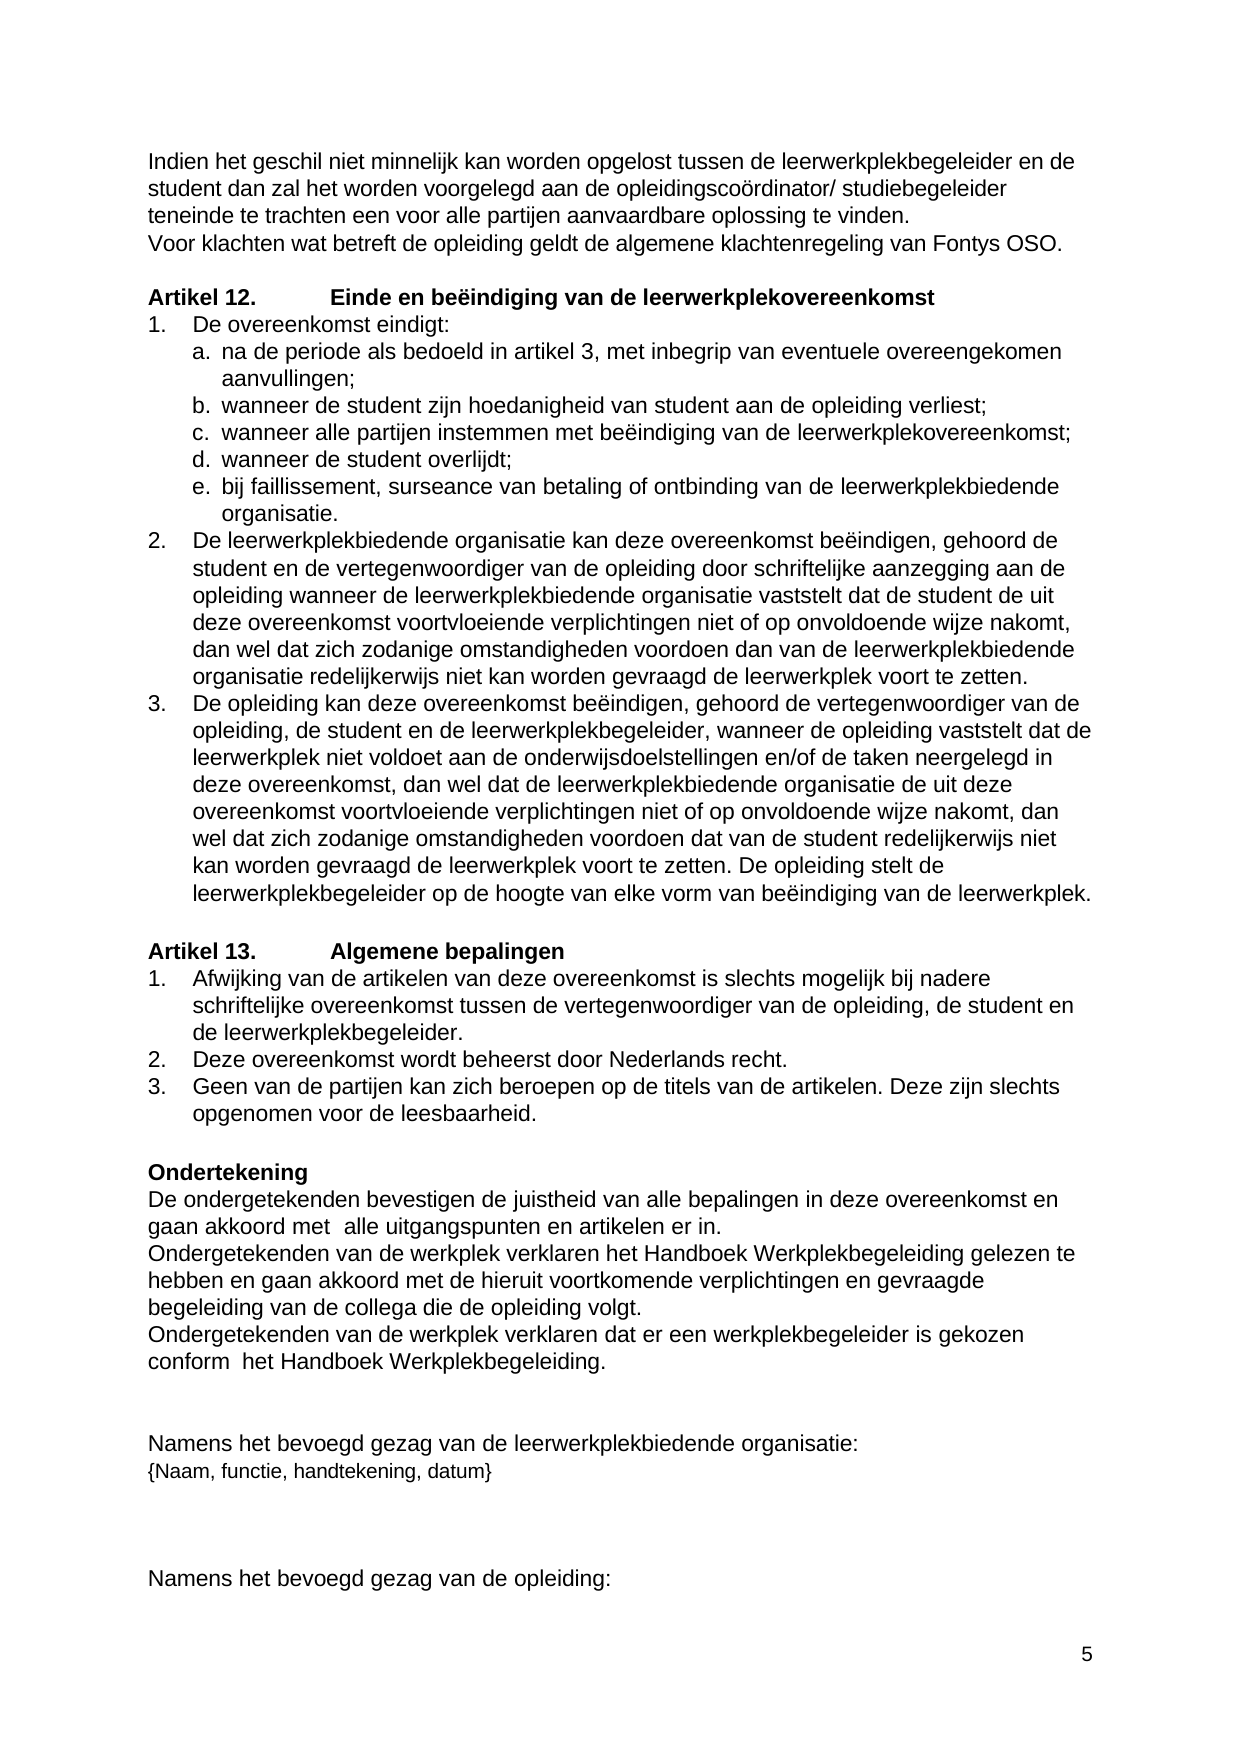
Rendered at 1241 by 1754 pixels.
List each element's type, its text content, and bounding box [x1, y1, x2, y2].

text Ondergetekenden van de werkplek verklaren het Handboek Werkplekbegeleiding gelezen te hebben en gaan akkoord met de hieruit voortkomende verplichtingen en gevraagde begeleiding van de collega die de opleiding volgt. [148, 1239, 1093, 1321]
list Geen van de partijen kan zich beroepen op de titels van de artikelen. Deze zijn slechts opgenomen voor de leesbaarheid. [148, 1073, 1093, 1127]
list De leerwerkplekbiedende organisatie kan deze overeenkomst beëindigen, gehoord de student en de vertegenwoordiger van de opleiding door schriftelijke aanzegging aan de opleiding wanneer de leerwerkplekbiedende organisatie vaststelt dat de student de uit deze overeenkomst voortvloeiende verplichtingen niet of op onvoldoende wijze nakomt, dan wel dat zich zodanige omstandigheden voordoen dan van de leerwerkplekbiedende organisatie redelijkerwijs niet kan worden gevraagd de leerwerkplek voort te zetten. [148, 527, 1093, 689]
list De overeenkomst eindigt: [148, 310, 1093, 337]
list Afwijking van de artikelen van deze overeenkomst is slechts mogelijk bij nadere schriftelijke overeenkomst tussen de vertegenwoordiger van de opleiding, de student en de leerwerkplekbegeleider. [148, 964, 1093, 1046]
text {Naam, functie, handtekening, datum} [148, 1456, 1093, 1483]
text Artikel 13. Algemene bepalingen [148, 937, 1093, 964]
text Namens het bevoegd gezag van de opleiding: [148, 1564, 1093, 1591]
list bij faillissement, surseance van betaling of ontbinding van de leerwerkplekbiedende organisatie. [192, 473, 1093, 527]
list wanneer alle partijen instemmen met beëindiging van de leerwerkplekovereenkomst; [192, 418, 1093, 446]
list wanneer de student zijn hoedanigheid van student aan de opleiding verliest; [192, 391, 1093, 418]
text De ondergetekenden bevestigen de juistheid van alle bepalingen in deze overeenkomst en gaan akkoord met alle uitgangspunten en artikelen er in. [148, 1185, 1093, 1239]
list De opleiding kan deze overeenkomst beëindigen, gehoord de vertegenwoordiger van de opleiding, de student en de leerwerkplekbegeleider, wanneer de opleiding vaststelt dat de leerwerkplek niet voldoet aan de onderwijsdoelstellingen en/of de taken neergelegd in deze overeenkomst, dan wel dat de leerwerkplekbiedende organisatie de uit deze overeenkomst voortvloeiende verplichtingen niet of op onvoldoende wijze nakomt, dan wel dat zich zodanige omstandigheden voordoen dat van de student redelijkerwijs niet kan worden gevraagd de leerwerkplek voort te zetten. De opleiding stelt de leerwerkplekbegeleider op de hoogte van elke vorm van beëindiging van de leerwerkplek. [148, 689, 1093, 906]
text Ondertekening [148, 1158, 1093, 1185]
list Deze overeenkomst wordt beheerst door Nederlands recht. [148, 1046, 1093, 1073]
text Ondergetekenden van de werkplek verklaren dat er een werkplekbegeleider is gekozen conform het Handboek Werkplekbegeleiding. [148, 1321, 1093, 1375]
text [148, 148, 1093, 229]
text Voor klachten wat betreft de opleiding geldt de algemene klachtenregeling van Fontys OSO. [148, 229, 1093, 256]
text Namens het bevoegd gezag van de leerwerkplekbiedende organisatie: [148, 1429, 1093, 1456]
list na de periode als bedoeld in artikel 3, met inbegrip van eventuele overeengekomen aanvullingen; [192, 337, 1093, 391]
list wanneer de student overlijdt; [192, 446, 1093, 473]
text Artikel 12. Einde en beëindiging van de leerwerkplekovereenkomst [148, 283, 1093, 310]
